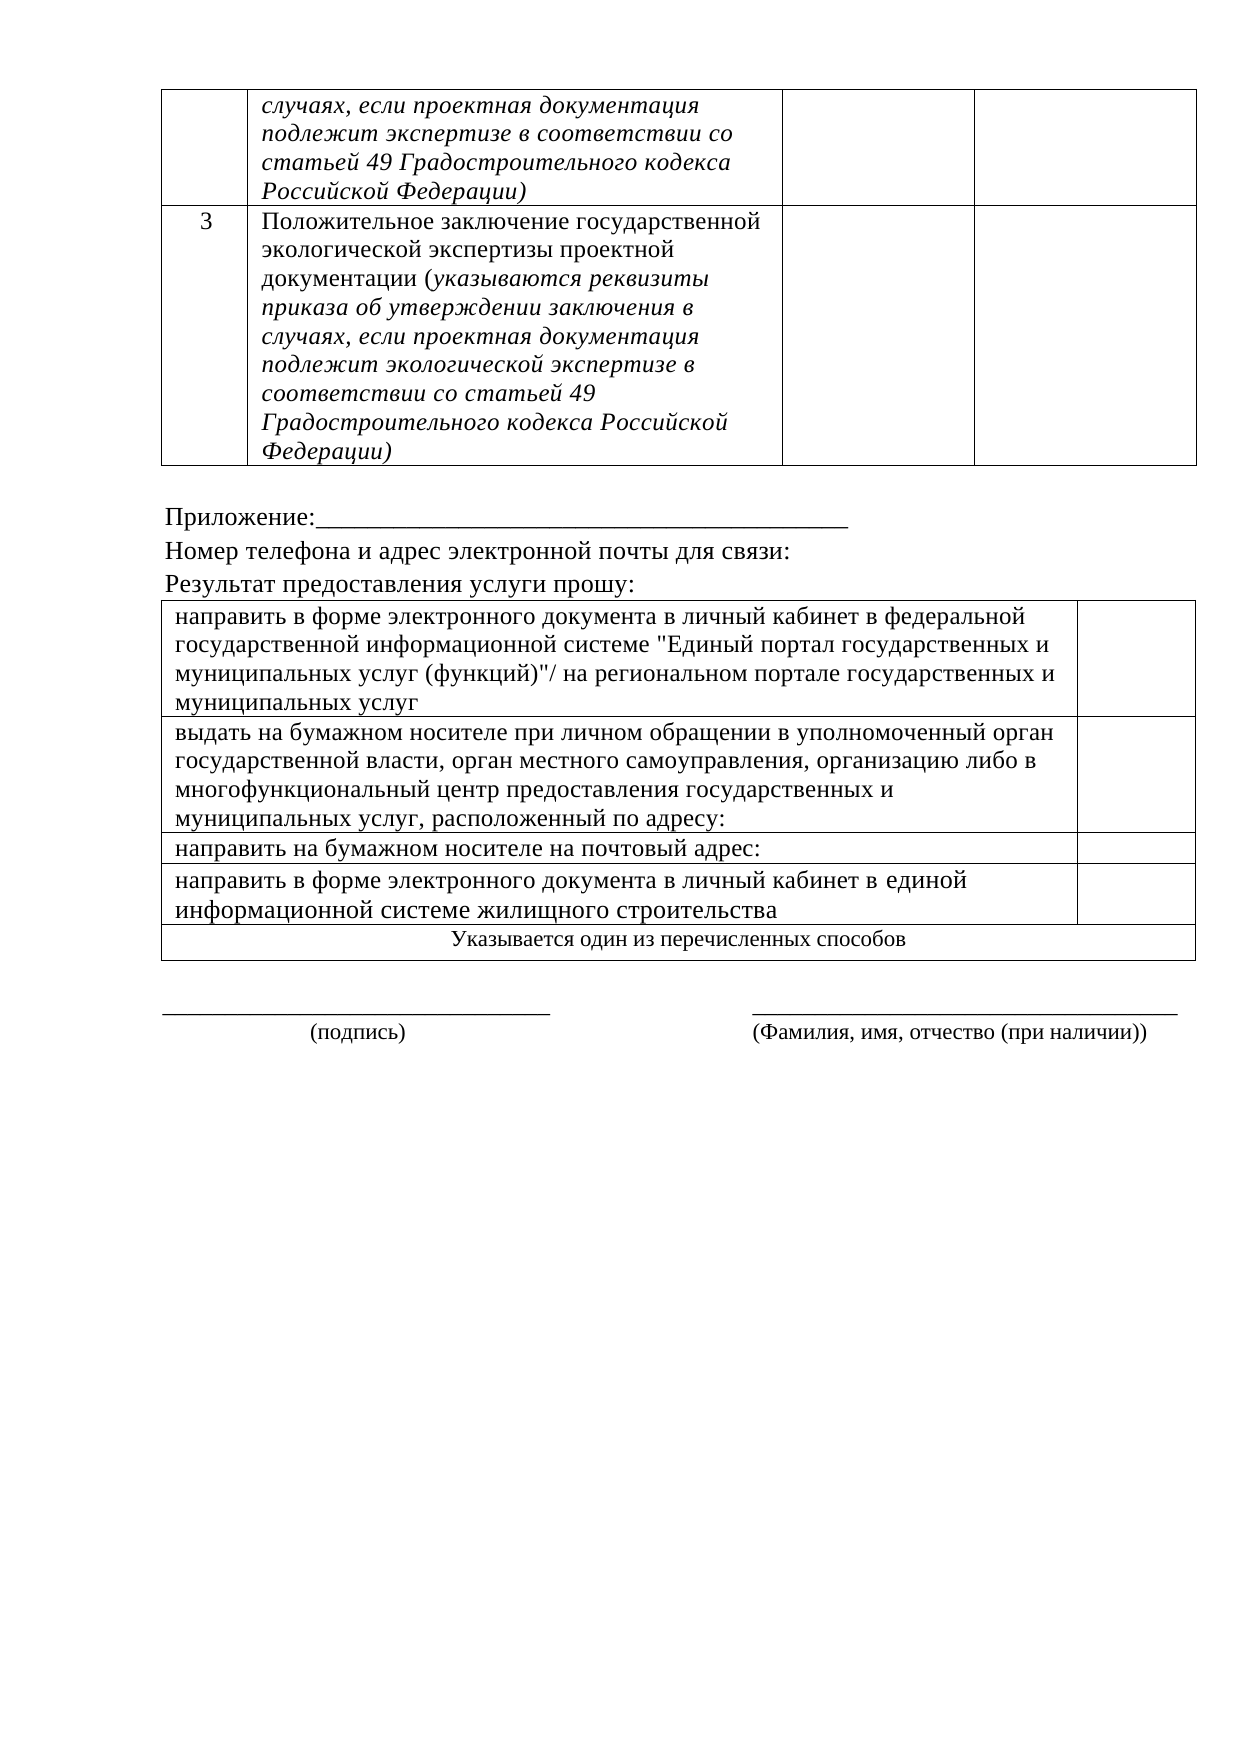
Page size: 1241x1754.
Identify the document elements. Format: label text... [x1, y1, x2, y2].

table_header направить в форме электронного документа в личный кабинет в федеральной государственной информационной системе "Единый портал государственных и муниципальных услуг (функций)"/ на региональном портале государственных и муниципальных услуг [162, 601, 1077, 716]
table_cell Указывается один из перечисленных способов [162, 925, 1195, 960]
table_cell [248, 90, 782, 205]
table_cell направить на бумажном носителе на почтовый адрес: [162, 833, 1077, 863]
table_cell [1078, 717, 1195, 832]
text _______________________________ __________________________________ [162, 989, 1181, 1018]
table_cell [783, 206, 974, 464]
table_cell [1078, 864, 1195, 924]
table_cell 3 [162, 206, 247, 464]
table_cell [1078, 833, 1195, 863]
text Номер телефона и адрес электронной почты для связи: Результат предоставления услуги прошу: [164, 533, 831, 600]
table_cell [975, 90, 1196, 205]
table_cell [783, 90, 974, 205]
text Приложение: [164, 499, 1181, 533]
table_cell Положительное заключение государственной экологической экспертизы проектной документации (указываются реквизиты приказа об утверждении заключения в случаях, если проектная документация подлежит экологической экспертизе в соответствии со статьей 49 Градостроительного кодекса Российской Федерации) [248, 206, 782, 464]
table_header [1078, 601, 1195, 716]
table_cell [975, 206, 1196, 464]
text (подпись) (Фамилия, имя, отчество (при наличии)) [162, 1018, 1181, 1045]
table_cell направить в форме электронного документа в личный кабинет в единой информационной системе жилищного строительства [162, 864, 1077, 924]
table_cell 2 [162, 90, 247, 205]
table_cell выдать на бумажном носителе при личном обращении в уполномоченный орган государственной власти, орган местного самоуправления, организацию либо в многофункциональный центр предоставления государственных и муниципальных услуг, расположенный по адресу: [162, 717, 1077, 832]
